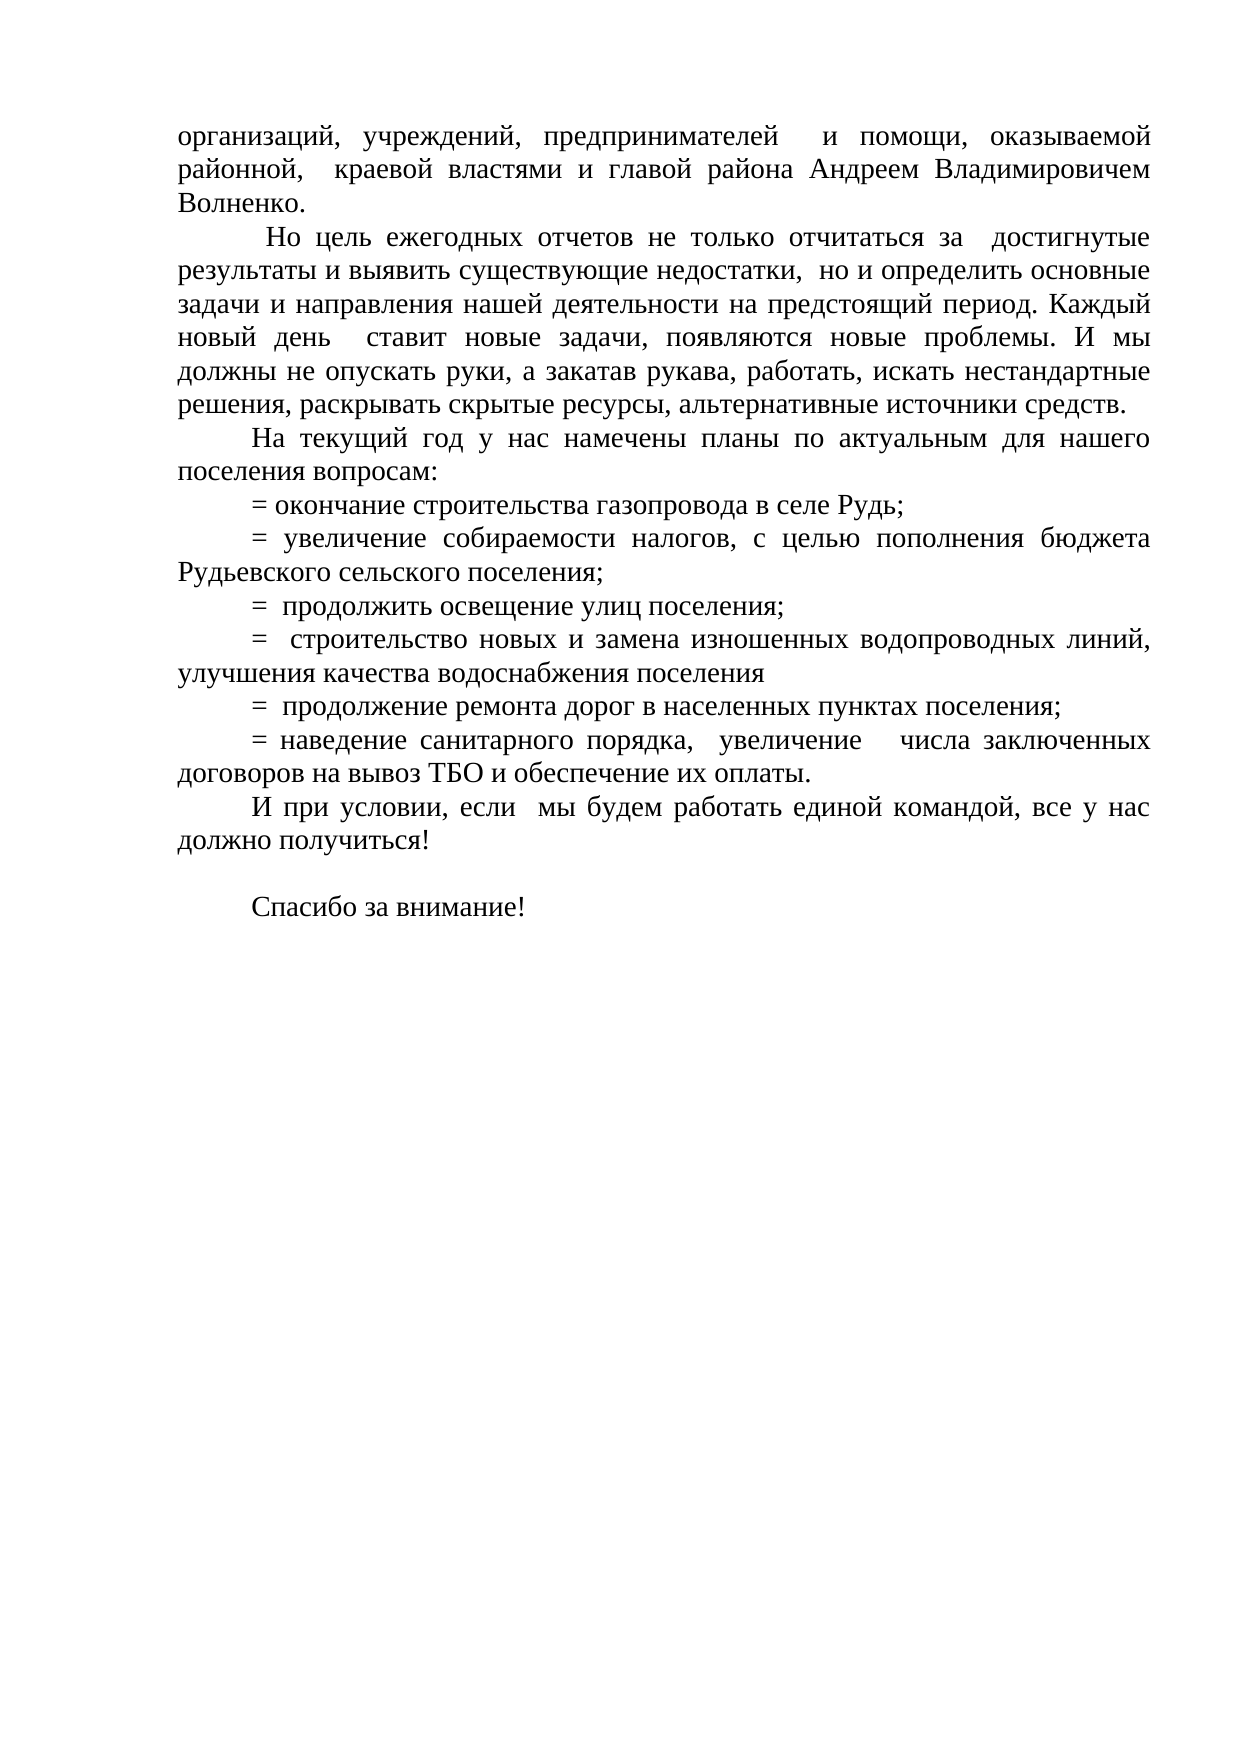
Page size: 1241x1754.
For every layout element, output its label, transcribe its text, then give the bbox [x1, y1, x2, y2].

text = увеличение собираемости налогов, с целью пополнения бюджета Рудьевского сельского поселения; [177, 521, 1152, 588]
text = строительство новых и замена изношенных водопроводных линий, улучшения качества водоснабжения поселения [177, 621, 1152, 688]
text = продолжить освещение улиц поселения; [177, 588, 1152, 621]
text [177, 118, 1152, 219]
text И при условии, если мы будем работать единой командой, все у нас должно получиться! [177, 789, 1152, 856]
text На текущий год у нас намечены планы по актуальным для нашего поселения вопросам: [177, 420, 1152, 487]
text = наведение санитарного порядка, увеличение числа заключенных договоров на вывоз ТБО и обеспечение их оплаты. [177, 722, 1152, 789]
text = продолжение ремонта дорог в населенных пунктах поселения; [177, 688, 1152, 722]
text Спасибо за внимание! [177, 889, 1152, 923]
text Но цель ежегодных отчетов не только отчитаться за достигнутые результаты и выявить существующие недостатки, но и определить основные задачи и направления нашей деятельности на предстоящий период. Каждый новый день ставит новые задачи, появляются новые проблемы. И мы должны не опускать руки, а закатав рукава, работать, искать нестандартные решения, раскрывать скрытые ресурсы, альтернативные источники средств. [177, 219, 1152, 420]
text = окончание строительства газопровода в селе Рудь; [177, 487, 1152, 521]
